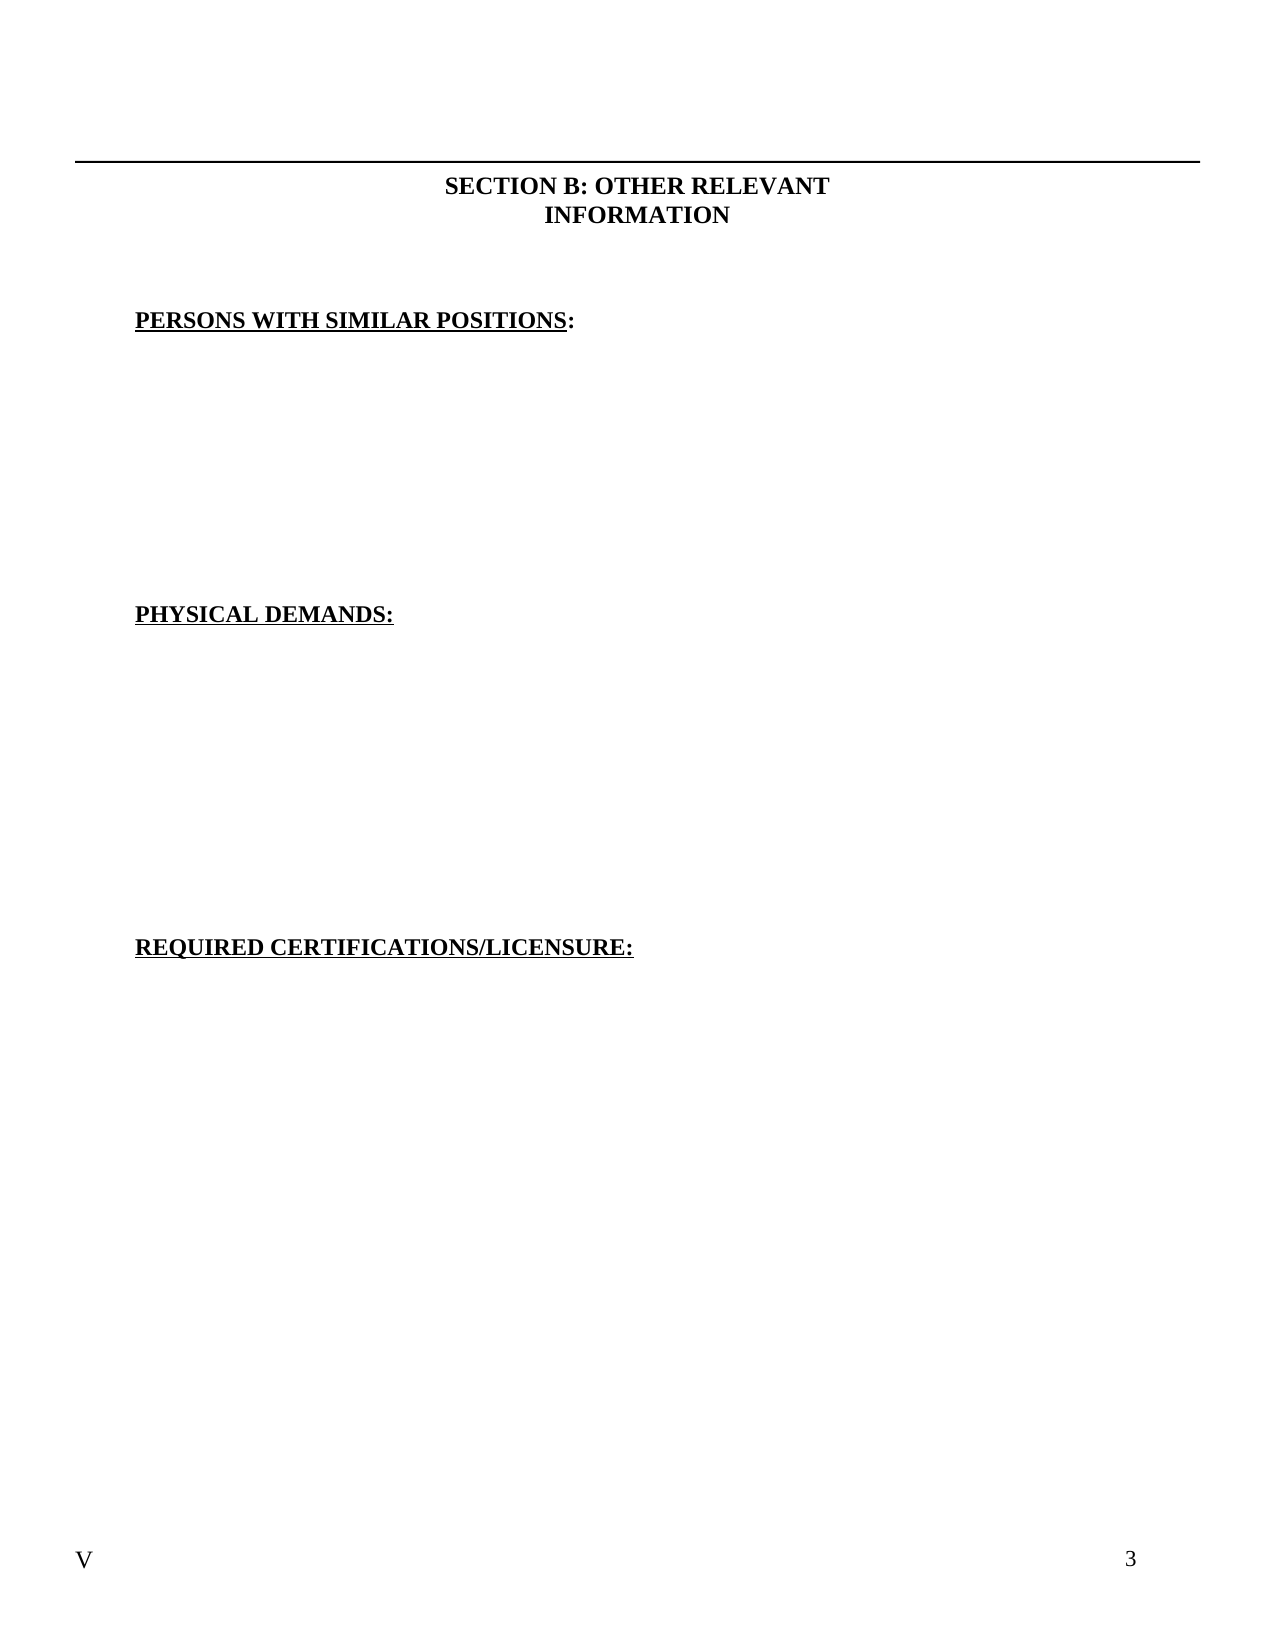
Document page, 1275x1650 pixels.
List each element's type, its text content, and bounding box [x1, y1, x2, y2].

text REQUIRED CERTIFICATIONS/LICENSURE: [135, 933, 1185, 961]
text PERSONS WITH SIMILAR POSITIONS: [135, 307, 954, 334]
text SECTION B: OTHER RELEVANT INFORMATION [356, 163, 918, 229]
text PHYSICAL DEMANDS: [135, 600, 1185, 627]
